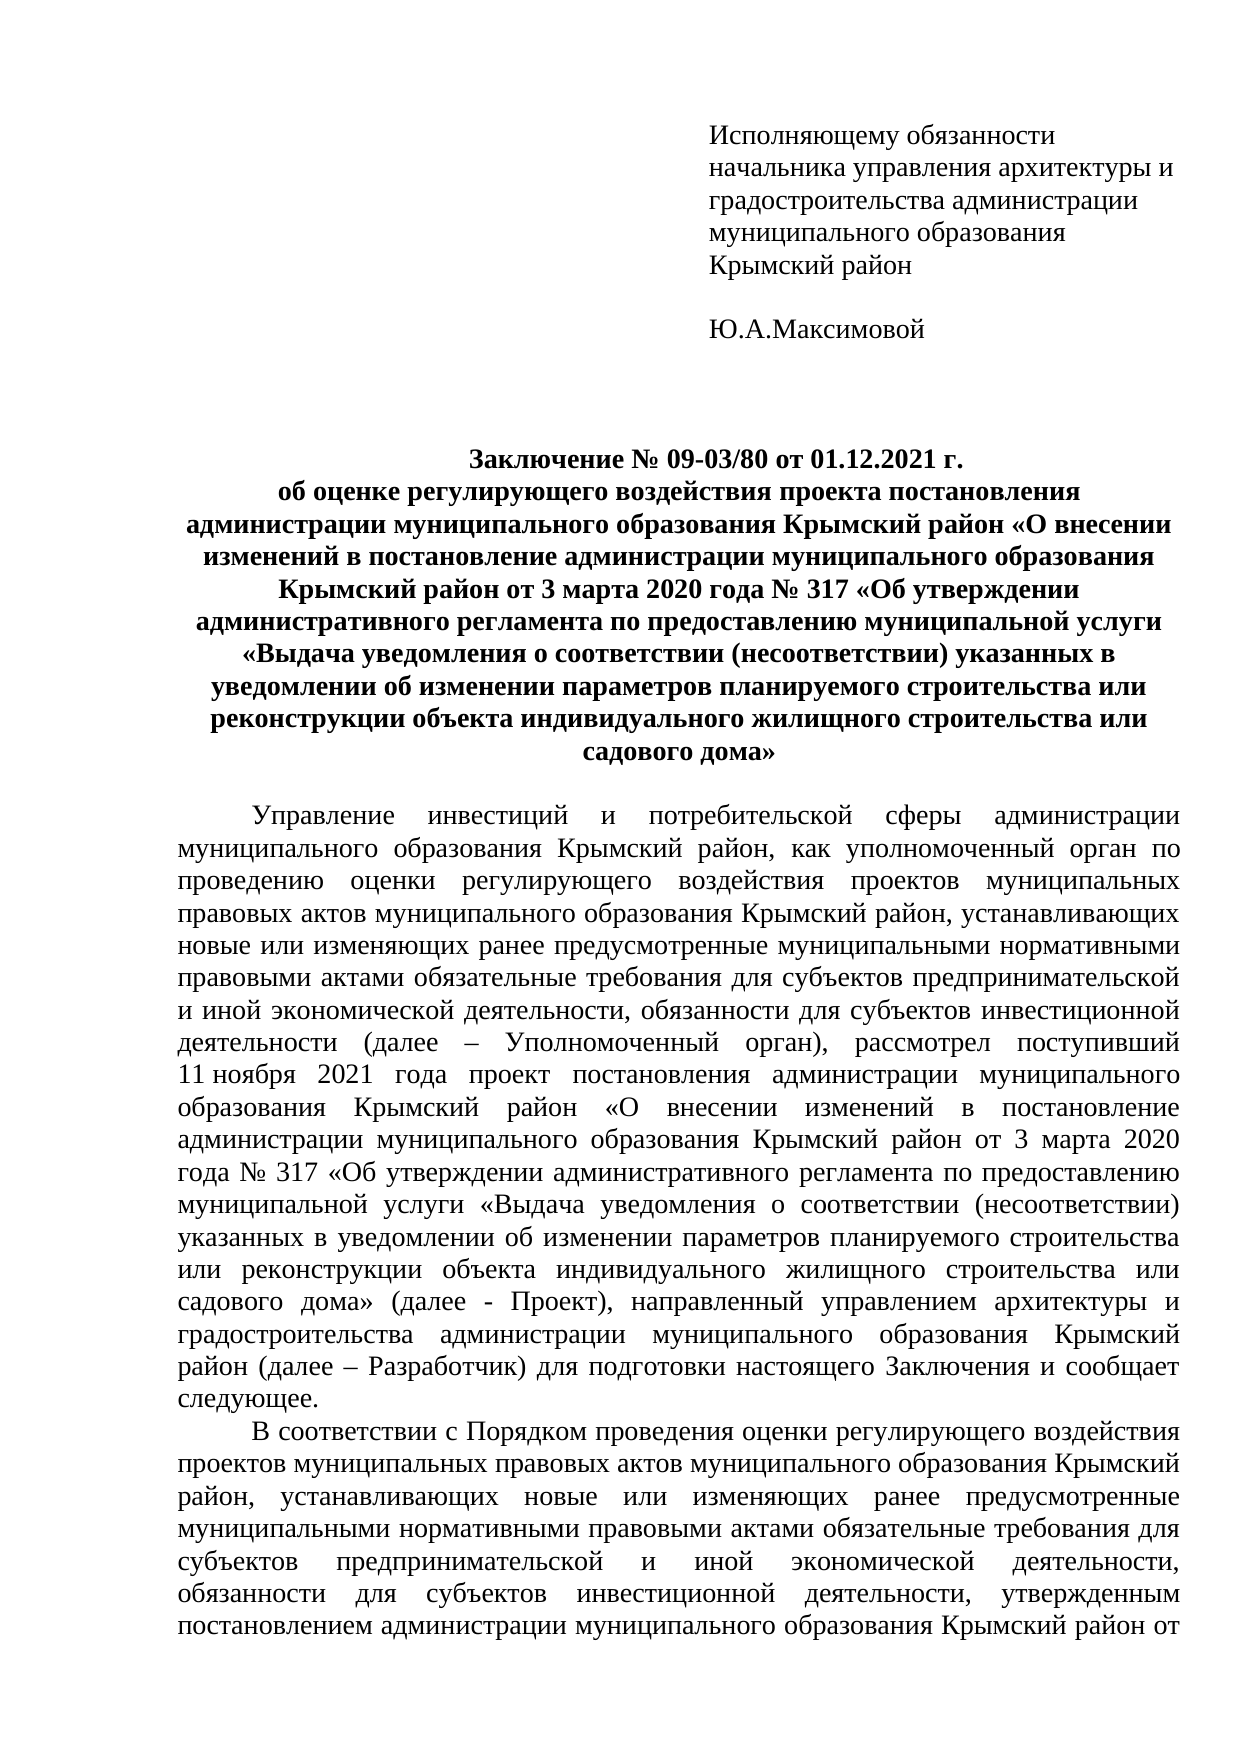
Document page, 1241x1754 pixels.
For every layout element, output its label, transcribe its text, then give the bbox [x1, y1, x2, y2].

text Управление инвестиций и потребительской сферы администрации муниципального образования Крымский район, как уполномоченный орган по проведению оценки регулирующего воздействия проектов муниципальных правовых актов муниципального образования Крымский район, устанавливающих новые или изменяющих ранее предусмотренные муниципальными нормативными правовыми актами обязательные требования для субъектов предпринимательской и иной экономической деятельности, обязанности для субъектов инвестиционной деятельности (далее – Уполномоченный орган), рассмотрел поступивший 11 ноября 2021 года проект постановления администрации муниципального образования Крымский район «О внесении изменений в постановление администрации муниципального образования Крымский район от 3 марта 2020 года № 317 «Об утверждении административного регламента по предоставлению муниципальной услуги «Выдача уведомления о соответствии (несоответствии) указанных в уведомлении об изменении параметров планируемого строительства или реконструкции объекта индивидуального жилищного строительства или садового дома» (далее - Проект), направленный управлением архитектуры и градостроительства администрации муниципального образования Крымский район (далее – Разработчик) для подготовки настоящего Заключения и сообщает следующее. [177, 798, 1181, 1414]
text Заключение № 09-03/80 от 01.12.2021 г. [177, 442, 1181, 474]
text об оценке регулирующего воздействия проекта постановления администрации муниципального образования Крымский район «О внесении изменений в постановление администрации муниципального образования Крымский район от 3 марта 2020 года № 317 «Об утверждении административного регламента по предоставлению муниципальной услуги «Выдача уведомления о соответствии (несоответствии) указанных в уведомлении об изменении параметров планируемого строительства или реконструкции объекта индивидуального жилищного строительства или садового дома» [177, 474, 1181, 766]
text Ю.А.Максимовой [709, 312, 1181, 345]
text Исполняющему обязанности начальника управления архитектуры и градостроительства администрации муниципального образования Крымский район [709, 118, 1181, 280]
